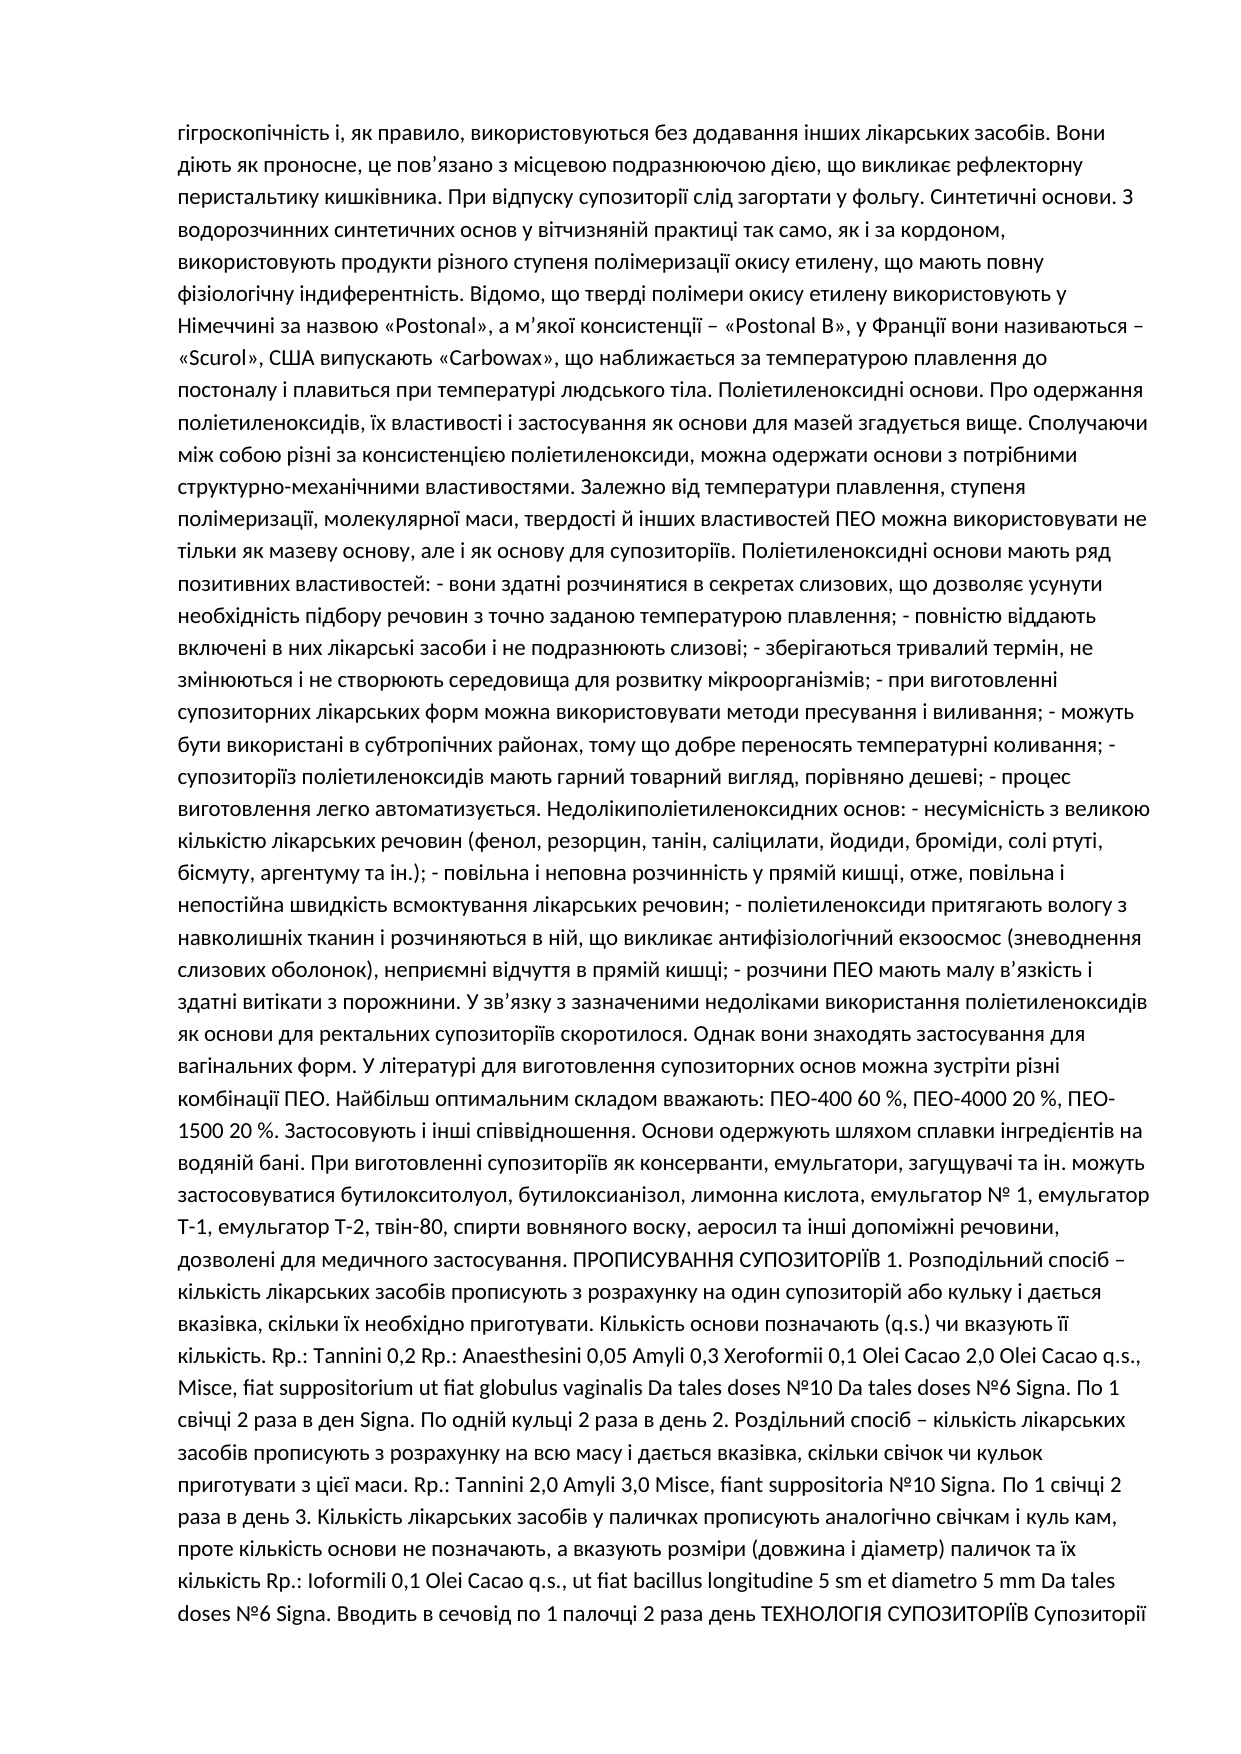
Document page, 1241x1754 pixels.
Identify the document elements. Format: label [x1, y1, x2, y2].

text [177, 118, 1152, 1627]
